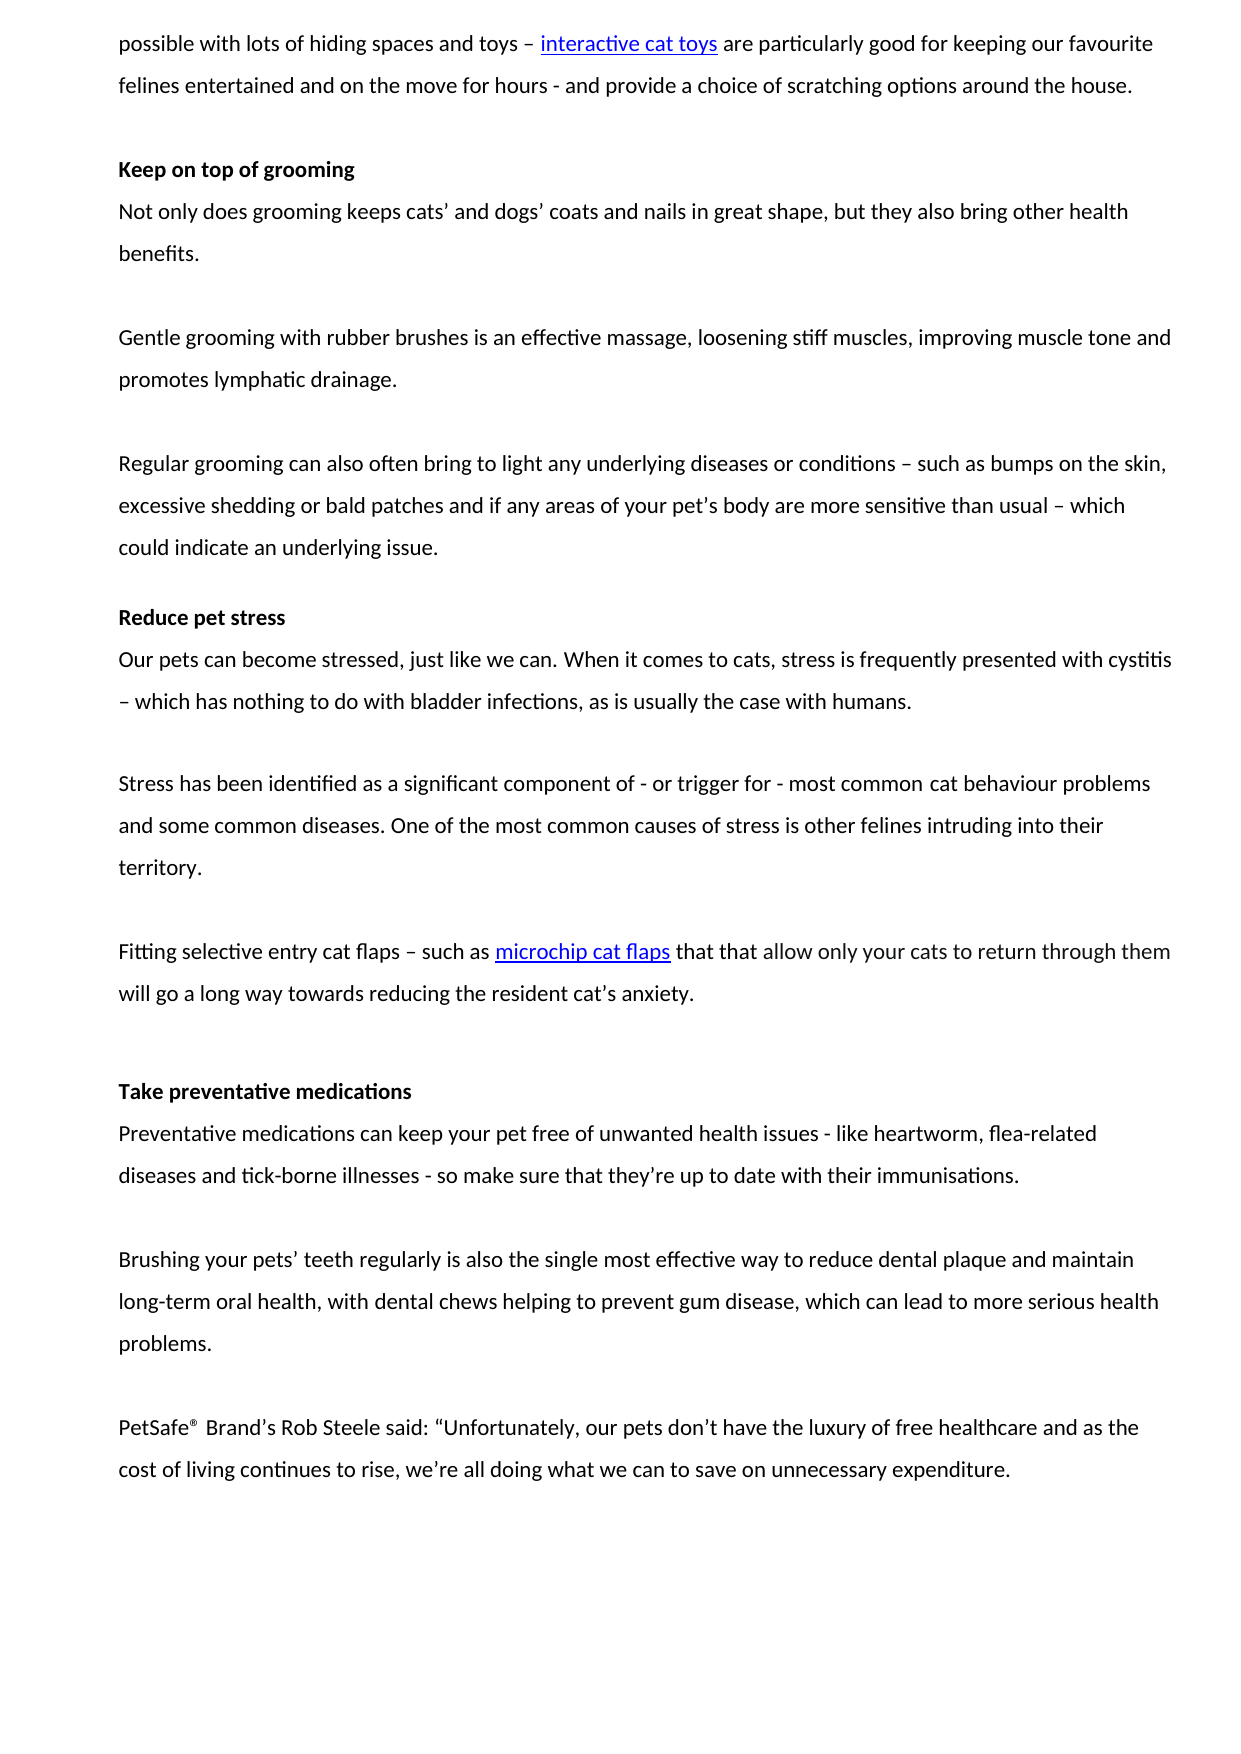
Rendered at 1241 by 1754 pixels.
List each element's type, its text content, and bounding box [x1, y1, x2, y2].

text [118, 29, 1181, 99]
text Stress has been identified as a significant component of - or trigger for - most common cat behaviour problems and some common diseases. One of the most common causes of stress is other felines intruding into their territory. [118, 769, 1181, 881]
text PetSafe® Brand’s Rob Steele said: “Unfortunately, our pets don’t have the luxury of free healthcare and as the cost of living continues to rise, we’re all doing what we can to save on unnecessary expenditure. [118, 1413, 1181, 1483]
text Fitting selective entry cat flaps – such as microchip cat flaps that that allow only your cats to return through them will go a long way towards reducing the resident cat’s anxiety. [118, 937, 1181, 1007]
text Gentle grooming with rubber brushes is an effective massage, loosening stiff muscles, improving muscle tone and promotes lymphatic drainage. [118, 323, 1181, 393]
text Reduce pet stress [118, 603, 1181, 631]
text Take preventative medications [118, 1077, 1181, 1105]
text Our pets can become stressed, just like we can. When it comes to cats, stress is frequently presented with cystitis – which has nothing to do with bladder infections, as is usually the case with humans. [118, 645, 1181, 715]
text Brushing your pets’ teeth regularly is also the single most effective way to reduce dental plaque and maintain long-term oral health, with dental chews helping to prevent gum disease, which can lead to more serious health problems. [118, 1245, 1181, 1357]
text Not only does grooming keeps cats’ and dogs’ coats and nails in great shape, but they also bring other health benefits. [118, 197, 1181, 267]
text Regular grooming can also often bring to light any underlying diseases or conditions – such as bumps on the skin, excessive shedding or bald patches and if any areas of your pet’s body are more sensitive than usual – which could indicate an underlying issue. [118, 449, 1181, 561]
text Preventative medications can keep your pet free of unwanted health issues - like heartworm, flea-related diseases and tick-borne illnesses - so make sure that they’re up to date with their immunisations. [118, 1119, 1181, 1189]
text Keep on top of grooming [118, 155, 1181, 183]
